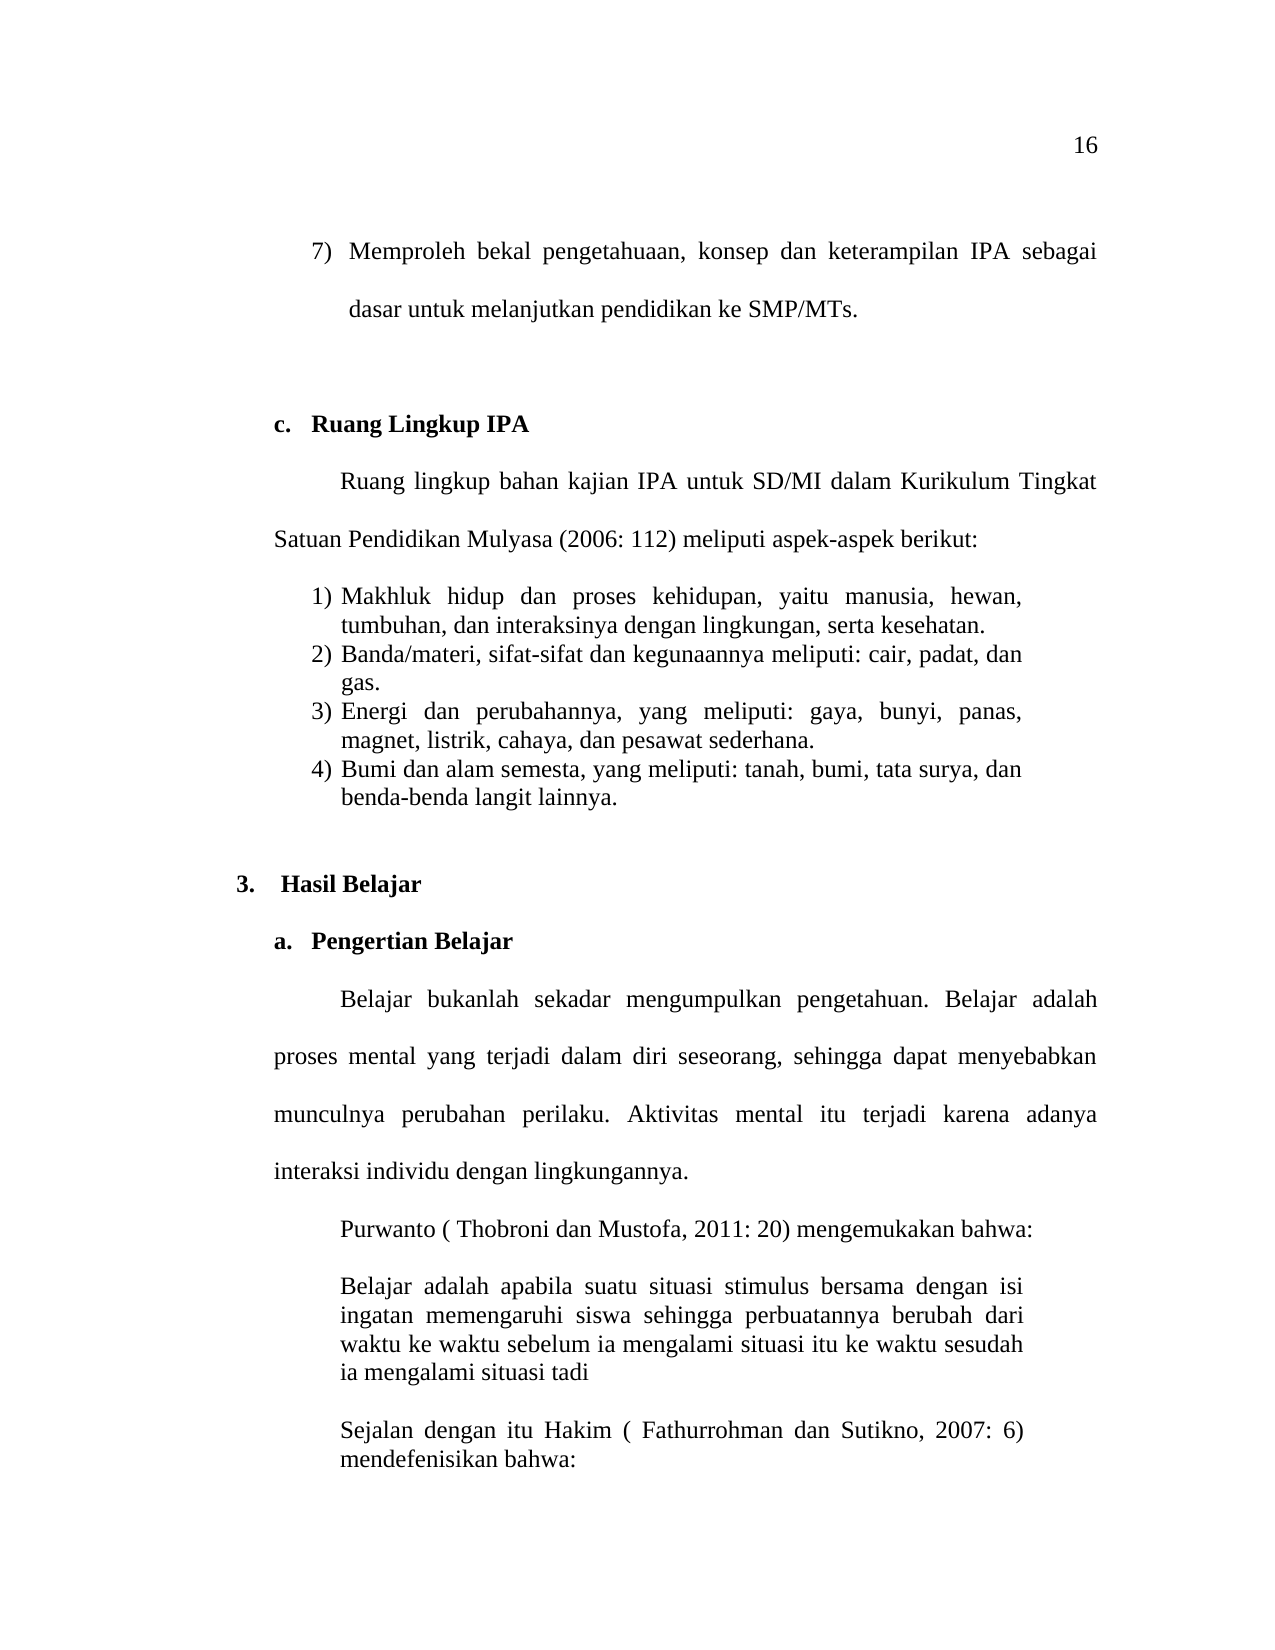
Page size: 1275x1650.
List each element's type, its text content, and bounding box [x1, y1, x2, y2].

list Memproleh bekal pengetahuaan, konsep dan keterampilan IPA sebagai dasar untuk melanjutkan pendidikan ke SMP/MTs. [311, 236, 1098, 322]
list Ruang lingkup bahan kajian IPA untuk SD/MI dalam Kurikulum Tingkat Satuan Pendidikan Mulyasa (2006: 112) meliputi aspek-aspek berikut: [274, 466, 1098, 552]
text 3. Hasil Belajar [236, 869, 1098, 897]
list Banda/materi, sifat-sifat dan kegunaannya meliputi: cair, padat, dan gas. [311, 639, 1023, 696]
text Purwanto ( Thobroni dan Mustofa, 2011: 20) mengemukakan bahwa: [236, 1214, 1098, 1242]
list Makhluk hidup dan proses kehidupan, yaitu manusia, hewan, tumbuhan, dan interaksinya dengan lingkungan, serta kesehatan. [311, 581, 1023, 639]
list Bumi dan alam semesta, yang meliputi: tanah, bumi, tata surya, dan benda-benda langit lainnya. [311, 754, 1023, 811]
list Pengertian Belajar [274, 926, 1098, 955]
list Energi dan perubahannya, yang meliputi: gaya, bunyi, panas, magnet, listrik, cahaya, dan pesawat sederhana. [311, 696, 1023, 754]
list Ruang Lingkup IPA [274, 409, 1098, 437]
text Belajar adalah apabila suatu situasi stimulus bersama dengan isi ingatan memengaruhi siswa sehingga perbuatannya berubah dari waktu ke waktu sebelum ia mengalami situasi itu ke waktu sesudah ia mengalami situasi tadi [340, 1271, 1024, 1386]
text Sejalan dengan itu Hakim ( Fathurrohman dan Sutikno, 2007: 6) mendefenisikan bahwa: [340, 1415, 1024, 1472]
list Belajar bukanlah sekadar mengumpulkan pengetahuan. Belajar adalah proses mental yang terjadi dalam diri seseorang, sehingga dapat menyebabkan munculnya perubahan perilaku. Aktivitas mental itu terjadi karena adanya interaksi individu dengan lingkungannya. [274, 984, 1098, 1185]
